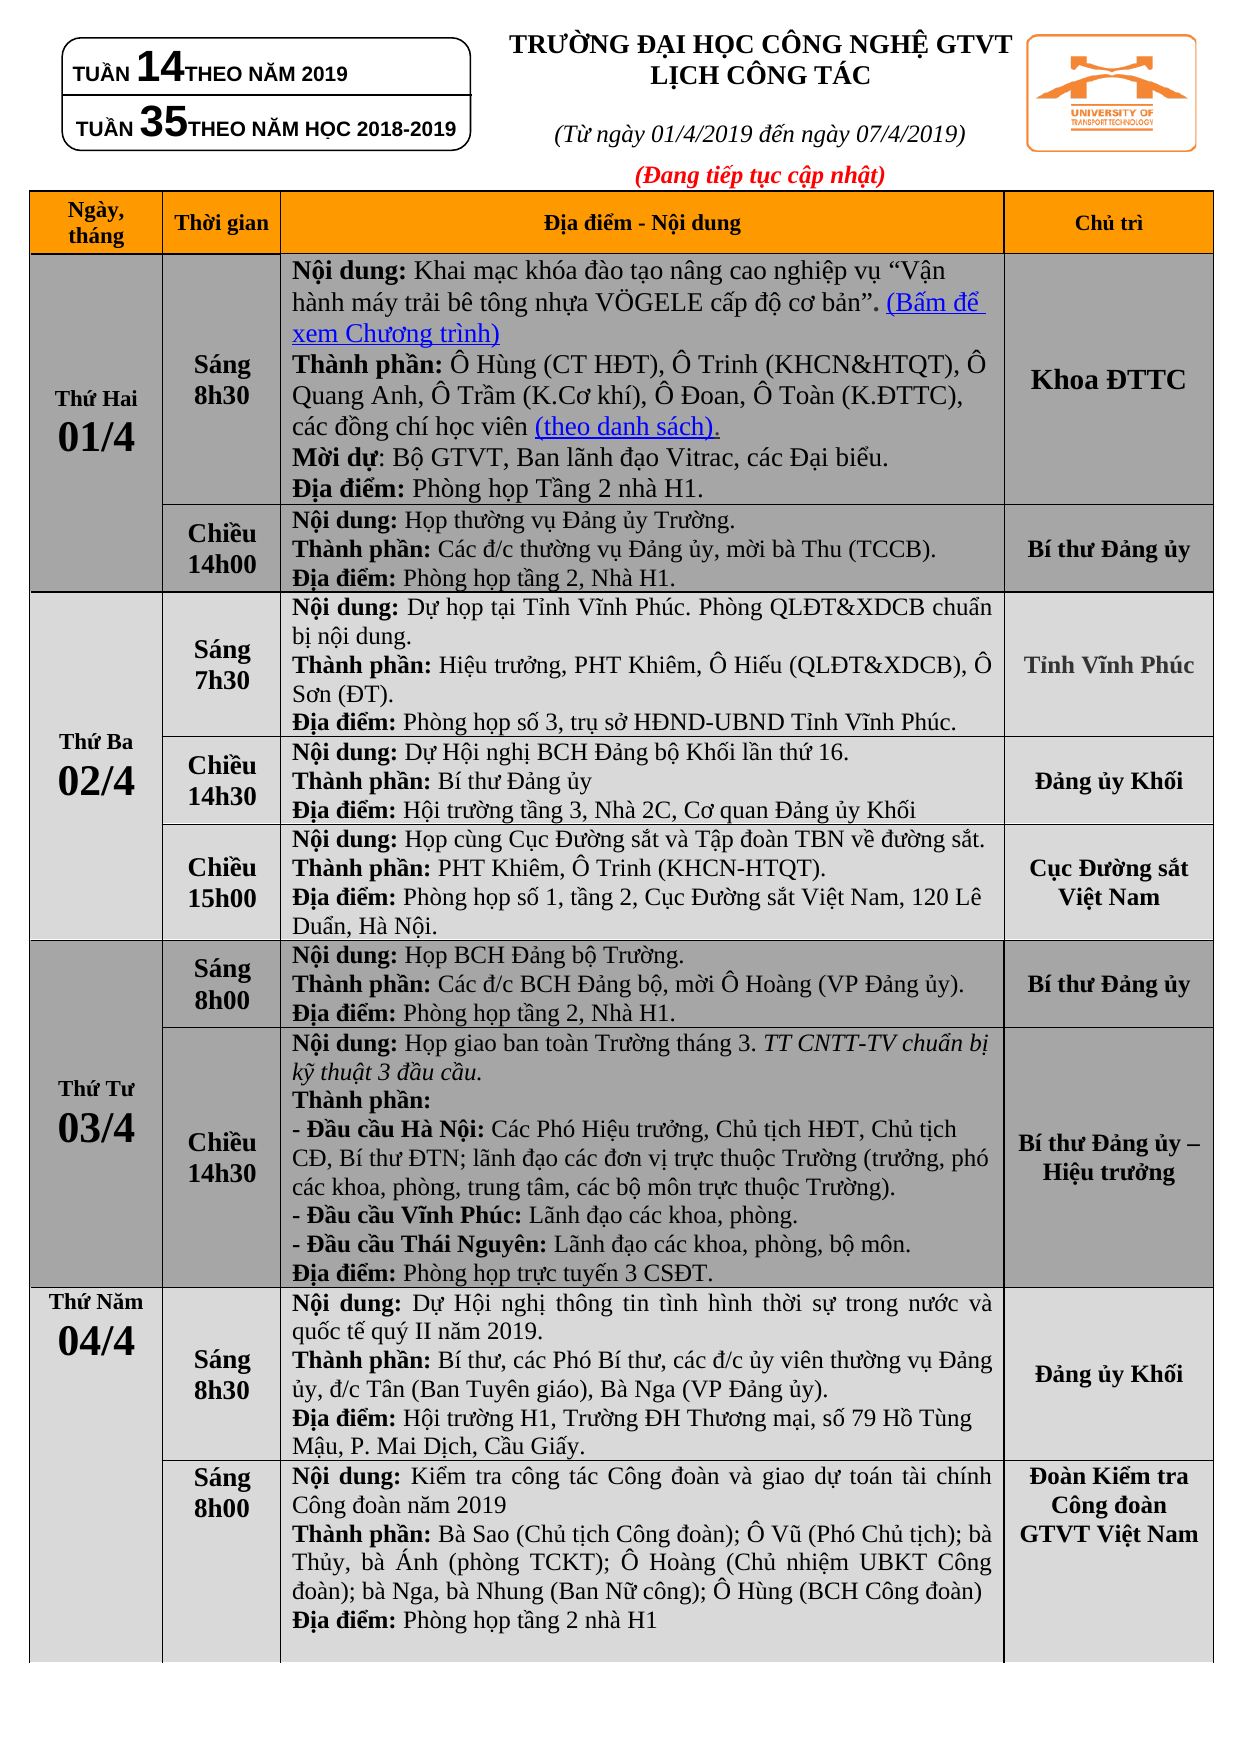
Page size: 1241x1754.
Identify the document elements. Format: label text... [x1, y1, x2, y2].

table_cell Bí thư Đảng ủy [1005, 505, 1213, 591]
table_cell Khoa ĐTTC [1005, 254, 1213, 504]
table_cell Nội dung: Họp giao ban toàn Trường tháng 3. TT CNTT-TV chuẩn bị kỹ thuật 3 đầu cầu. Thành phần: - Đầu cầu Hà Nội: Các Phó Hiệu trưởng, Chủ tịch HĐT, Chủ tịch CĐ, Bí thư ĐTN; lãnh đạo các đơn vị trực thuộc Trường (trưởng, phó các khoa, phòng, trung tâm, các bộ môn trực thuộc Trường). - Đầu cầu Vĩnh Phúc: Lãnh đạo các khoa, phòng. - Đầu cầu Thái Nguyên: Lãnh đạo các khoa, phòng, bộ môn. Địa điểm: Phòng họp trực tuyến 3 CSĐT. [281, 1028, 1003, 1287]
table_cell Nội dung: Kiểm tra công tác Công đoàn và giao dự toán tài chính Công đoàn năm 2019 Thành phần: Bà Sao (Chủ tịch Công đoàn); Ô Vũ (Phó Chủ tịch); bà Thủy, bà Ánh (phòng TCKT); Ô Hoàng (Chủ nhiệm UBKT Công đoàn); bà Nga, bà Nhung (Ban Nữ công); Ô Hùng (BCH Công đoàn) Địa điểm: Phòng họp tầng 2 nhà H1 [281, 1461, 1003, 1662]
picture [1026, 34, 1197, 152]
table_cell Nội dung: Dự Hội nghị BCH Đảng bộ Khối lần thứ 16. Thành phần: Bí thư Đảng ủy Địa điểm: Hội trường tầng 3, Nhà 2C, Cơ quan Đảng ủy Khối [281, 737, 1004, 823]
table_cell Thứ Năm 04/4 [30, 1288, 162, 1662]
table_cell Đảng ủy Khối [1005, 1288, 1213, 1460]
table_cell Nội dung: Họp BCH Đảng bộ Trường. Thành phần: Các đ/c BCH Đảng bộ, mời Ô Hoàng (VP Đảng ủy). Địa điểm: Phòng họp tầng 2, Nhà H1. [281, 941, 1003, 1027]
table_cell Thứ Ba 02/4 [30, 592, 162, 939]
table_cell Nội dung: Khai mạc khóa đào tạo nâng cao nghiệp vụ “Vận hành máy trải bê tông nhựa VÖGELE cấp độ cơ bản”. (Bấm để xem Chương trình) Thành phần: Ô Hùng (CT HĐT), Ô Trinh (KHCN&HTQT), Ô Quang Anh, Ô Trầm (K.Cơ khí), Ô Đoan, Ô Toàn (K.ĐTTC), các đồng chí học viên (theo danh sách). Mời dự: Bộ GTVT, Ban lãnh đạo Vitrac, các Đại biểu. Địa điểm: Phòng họp Tầng 2 nhà H1. [281, 254, 1004, 504]
table_header Thời gian [163, 192, 280, 253]
table_cell Cục Đường sắt Việt Nam [1005, 825, 1213, 939]
table_cell Nội dung: Dự Hội nghị thông tin tình hình thời sự trong nước và quốc tế quý II năm 2019. Thành phần: Bí thư, các Phó Bí thư, các đ/c ủy viên thường vụ Đảng ủy, đ/c Tân (Ban Tuyên giáo), Bà Nga (VP Đảng ủy). Địa điểm: Hội trường H1, Trường ĐH Thương mại, số 79 Hồ Tùng Mậu, P. Mai Dịch, Cầu Giấy. [281, 1288, 1003, 1460]
table_cell Sáng 8h00 [163, 941, 280, 1027]
table_cell Sáng 8h30 [163, 255, 280, 504]
table_header Ngày, tháng [30, 192, 162, 253]
table_cell Chiều 14h00 [163, 505, 280, 591]
table_cell Nội dung: Họp cùng Cục Đường sắt và Tập đoàn TBN về đường sắt. Thành phần: PHT Khiêm, Ô Trinh (KHCN-HTQT). Địa điểm: Phòng họp số 1, tầng 2, Cục Đường sắt Việt Nam, 120 Lê Duẩn, Hà Nội. [281, 825, 1004, 939]
table_cell Sáng 8h00 [163, 1461, 280, 1662]
table_cell Đoàn Kiểm tra Công đoàn GTVT Việt Nam [1005, 1461, 1213, 1662]
table_cell Chiều 14h30 [163, 1028, 280, 1287]
table_cell Đảng ủy Khối [1005, 737, 1213, 823]
table_cell Thứ Hai 01/4 [30, 254, 162, 591]
table_cell Thứ Tư 03/4 [30, 941, 162, 1287]
table_cell Bí thư Đảng ủy [1005, 941, 1213, 1027]
table_header Địa điểm - Nội dung [281, 192, 1003, 253]
table_cell Bí thư Đảng ủy – Hiệu trưởng [1005, 1028, 1213, 1287]
table_cell Tỉnh Vĩnh Phúc [1005, 593, 1213, 736]
table_cell Nội dung: Họp thường vụ Đảng ủy Trường. Thành phần: Các đ/c thường vụ Đảng ủy, mời bà Thu (TCCB). Địa điểm: Phòng họp tầng 2, Nhà H1. [281, 505, 1004, 591]
table_cell Sáng 8h30 [163, 1288, 280, 1460]
table_cell Sáng 7h30 [163, 593, 280, 736]
table_cell Nội dung: Dự họp tại Tỉnh Vĩnh Phúc. Phòng QLĐT&XDCB chuẩn bị nội dung. Thành phần: Hiệu trưởng, PHT Khiêm, Ô Hiếu (QLĐT&XDCB), Ô Sơn (ĐT). Địa điểm: Phòng họp số 3, trụ sở HĐND-UBND Tỉnh Vĩnh Phúc. [281, 593, 1004, 736]
table_cell Chiều 14h30 [163, 737, 280, 823]
table_header Chủ trì [1005, 192, 1213, 253]
table_cell Chiều 15h00 [163, 825, 280, 939]
